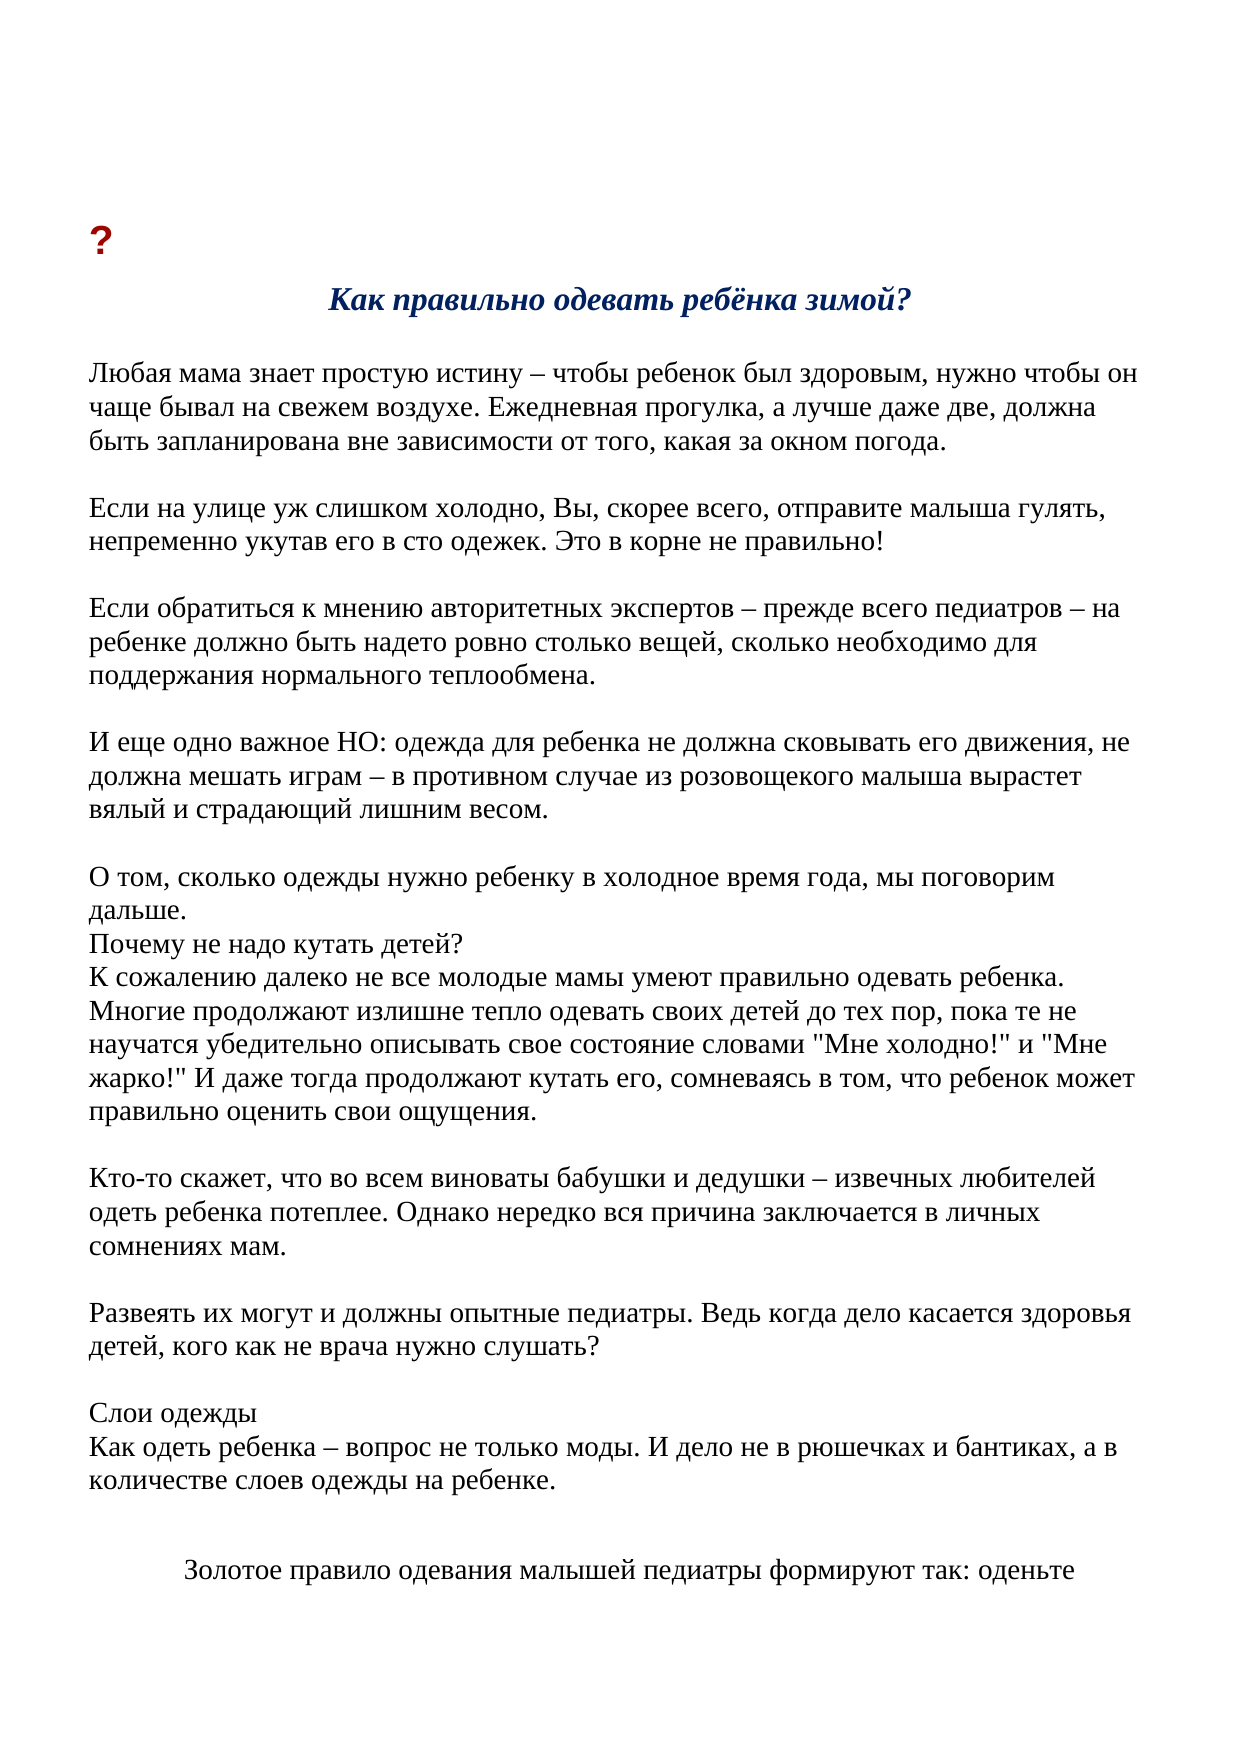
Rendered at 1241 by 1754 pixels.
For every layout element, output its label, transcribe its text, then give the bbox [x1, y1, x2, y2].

text Почему не надо кутать детей? [89, 926, 1152, 959]
text ? [89, 217, 1152, 263]
text Как правильно одевать ребёнка зимой? [89, 279, 1152, 317]
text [89, 959, 1152, 1586]
text Любая мама знает простую истину – чтобы ребенок был здоровым, нужно чтобы он чаще бывал на свежем воздухе. Ежедневная прогулка, а лучше даже две, должна быть запланирована вне зависимости от того, какая за окном погода. Если на улице уж слишком холодно, Вы, скорее всего, отправите малыша гулять, непременно укутав его в сто одежек. Это в корне не правильно! Если обратиться к мнению авторитетных экспертов – прежде всего педиатров – на ребенке должно быть надето ровно столько вещей, сколько необходимо для поддержания нормального теплообмена. И еще одно важное НО: одежда для ребенка не должна сковывать его движения, не должна мешать играм – в противном случае из розовощекого малыша вырастет вялый и страдающий лишним весом. О том, сколько одежды нужно ребенку в холодное время года, мы поговорим дальше. [89, 356, 1152, 926]
